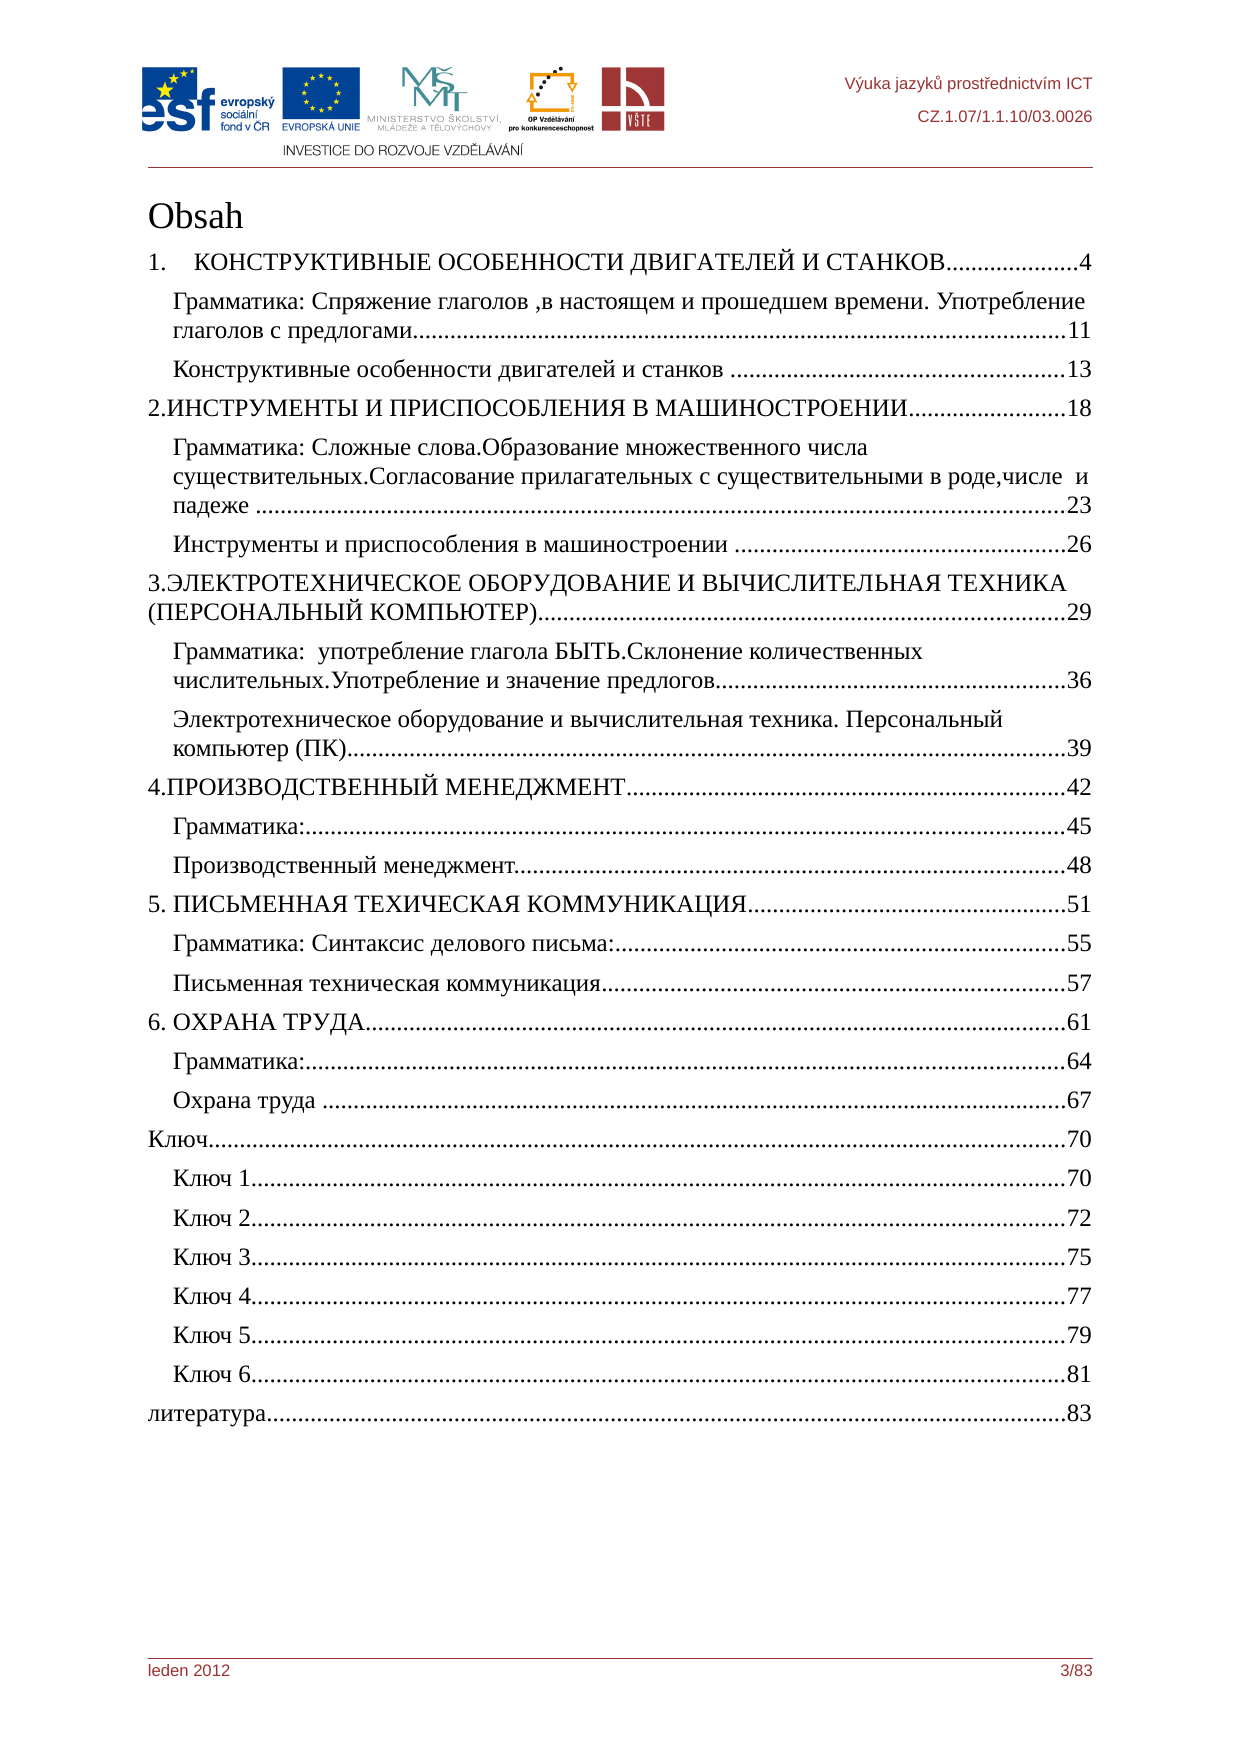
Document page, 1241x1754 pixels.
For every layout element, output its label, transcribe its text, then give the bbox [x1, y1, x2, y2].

text Письменная техническая коммуникация. 57 [173, 968, 1093, 996]
text Ключ 70 [148, 1124, 1093, 1153]
text 4.ПРОИЗВОДСТВЕННЫЙ МЕНЕДЖМЕНТ 42 [148, 772, 1093, 801]
text Грамматика: 45 [173, 811, 1093, 840]
text Oхрана труда . 67 [173, 1085, 1093, 1114]
text 6. ОХРАНА ТРУДА 61 [148, 1007, 1093, 1036]
text Ключ 6 81 [173, 1359, 1093, 1388]
text Конструктивные особенности двигателей и станков . 13 [498, 354, 1093, 383]
text Ключ 3 75 [173, 1242, 1093, 1271]
text Грамматика: Cложные слова.Oбразование множественного числа существительных.Cогласование прилагательных с существительными в роде,числе и падеже . 23 [173, 432, 1093, 518]
text Инструменты и приспособления в машиностроении . 26 [173, 529, 1093, 558]
picture [120, 65, 686, 160]
text литература 83 [148, 1398, 1093, 1427]
text Ключ 2 72 [173, 1203, 1093, 1231]
text Производственный менеджмент. 48 [173, 850, 1093, 879]
text Ключ 1 70 [173, 1163, 1093, 1192]
text Электротехническое оборудование и вычислительная техника. Персональный компьютер (ПК). 39 [173, 704, 1093, 761]
text Грамматика: употребление глагола БЫТЬ.Склонение количественных числительных.Употреблениe и значениe предлогов. 36 [173, 636, 1093, 693]
text 5. ПИСЬМЕННАЯ ТЕХИЧЕСКАЯ КОММУНИКАЦИЯ 51 [148, 889, 1093, 918]
text 2.ИНСТРУМЕНТЫ И ПРИСПОСОБЛЕНИЯ В МАШИНОСТРОЕНИИ 18 [148, 393, 1093, 422]
text Грамматика: 64 [173, 1046, 1093, 1075]
text Ключ 4 77 [173, 1281, 1093, 1310]
text Obsah [148, 193, 1093, 236]
text Ключ 5 79 [173, 1320, 1093, 1349]
text 3.ЭЛЕКТРОТЕХНИЧЕСКОЕ ОБОРУДОВАНИЕ И ВЫЧИСЛИТЕЛЬНАЯ ТЕХHИКА (ПЕРСОНАЛЬНЫЙ КОМПЬЮТЕР) 29 [148, 568, 1093, 626]
text 1. КОНСТРУКТИВНЫЕ ОСОБЕННОСТИ ДВИГАТЕЛЕЙ И СТАНКОВ 4 [148, 247, 1093, 276]
text Грамматика: Спряжение глаголов ,в настоящем и прошедшем времени. Употребление глаголов с предлогами. 11 [173, 286, 1093, 343]
text Грамматика: Синтаксис делового письма: 55 [173, 928, 1093, 957]
